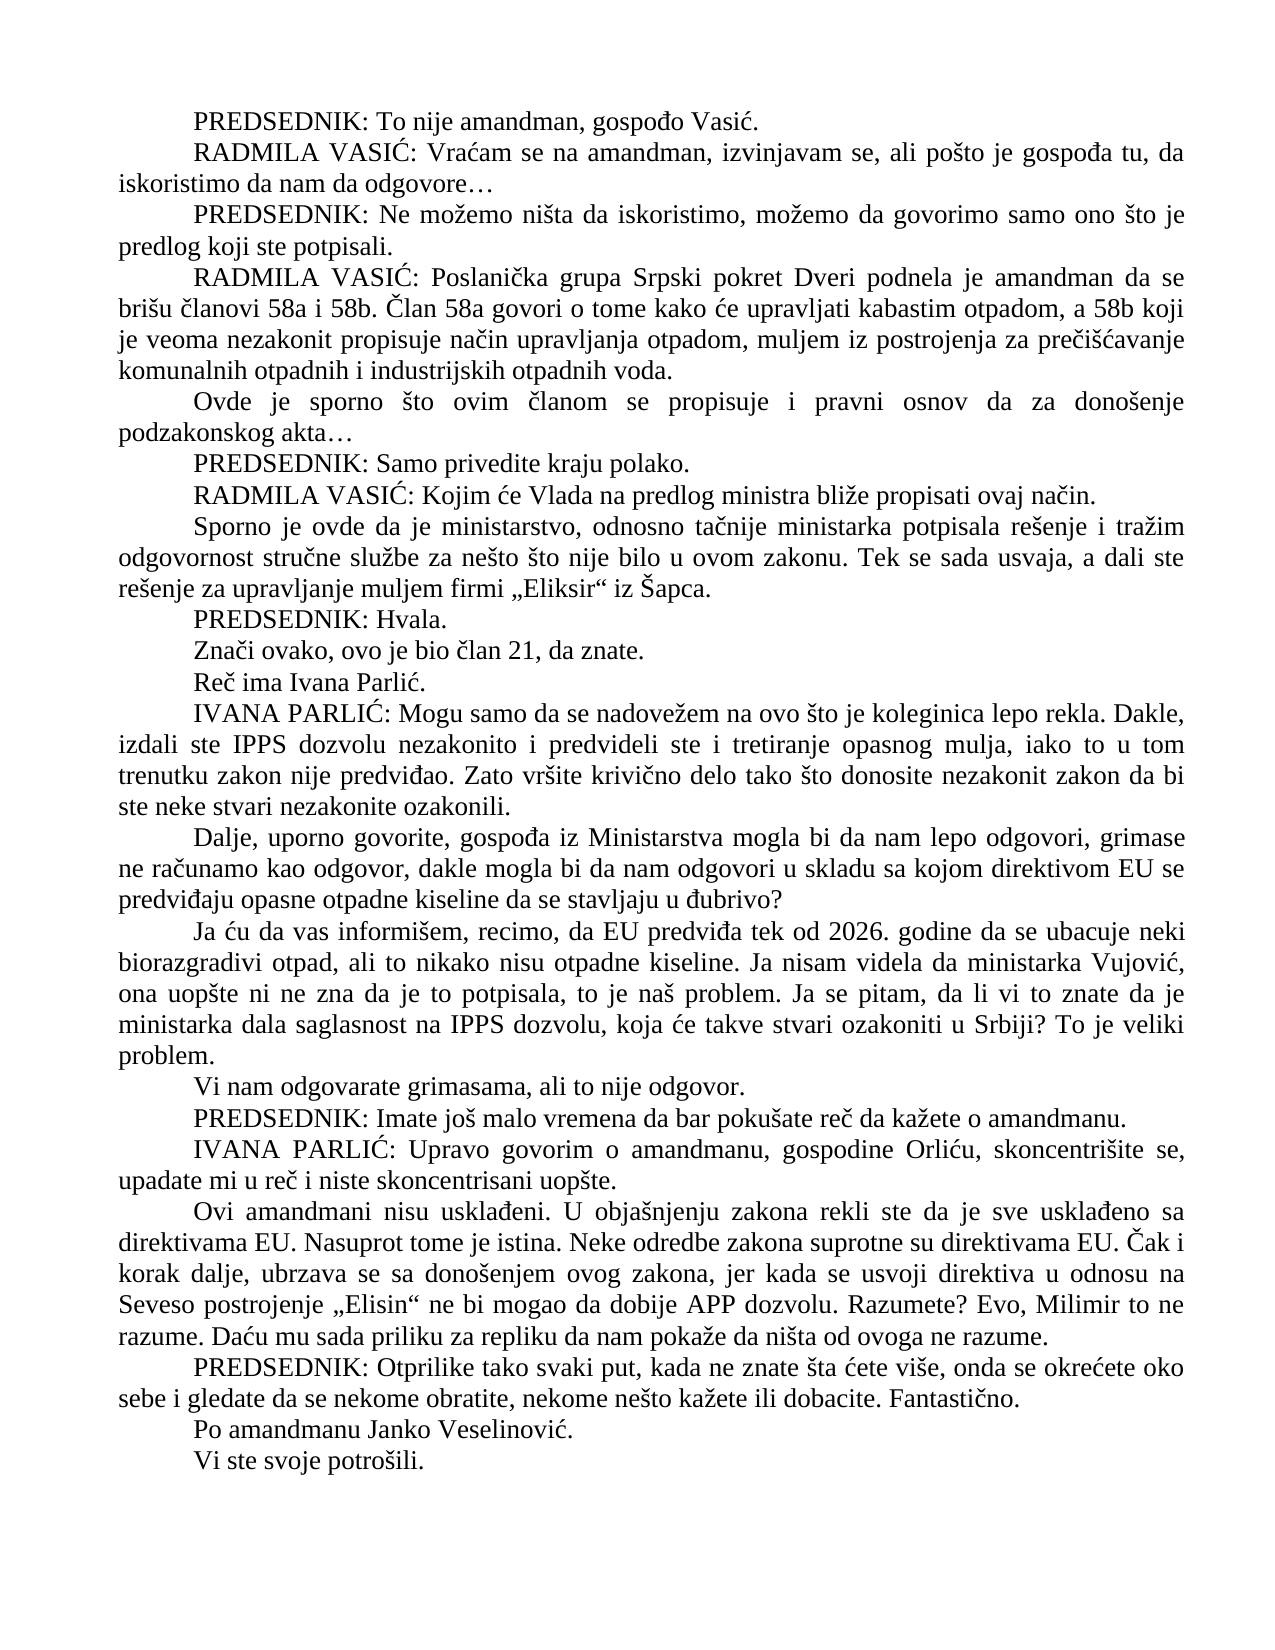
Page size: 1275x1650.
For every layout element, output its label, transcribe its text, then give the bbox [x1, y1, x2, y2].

text RADMILA VASIĆ: Poslanička grupa Srpski pokret Dveri podnela je amandman da se brišu članovi 58a i 58b. Član 58a govori o tome kako će upravljati kabastim otpadom, a 58b koji je veoma nezakonit propisuje način upravljanja otpadom, muljem iz postrojenja za prečišćavanje komunalnih otpadnih i industrijskih otpadnih voda. [118, 261, 1186, 385]
text Ovde je sporno što ovim članom se propisuje i pravni osnov da za donošenje podzakonskog akta… [118, 385, 1186, 448]
text Reč ima Ivana Parlić. [118, 666, 1186, 697]
text PREDSEDNIK: Imate još malo vremena da bar pokušate reč da kažete o amandmanu. [118, 1102, 1186, 1133]
text PREDSEDNIK: Samo privedite kraju polako. [118, 448, 1186, 479]
text Vi nam odgovarate grimasama, ali to nije odgovor. [118, 1071, 1186, 1102]
text Ja ću da vas informišem, recimo, da EU predviđa tek od 2026. godine da se ubacuje neki biorazgradivi otpad, ali to nikako nisu otpadne kiseline. Ja nisam videla da ministarka Vujović, ona uopšte ni ne zna da je to potpisala, to je naš problem. Ja se pitam, da li vi to znate da je ministarka dala saglasnost na IPPS dozvolu, koja će takve stvari ozakoniti u Srbiji? To je veliki problem. [118, 915, 1186, 1071]
text PREDSEDNIK: Ne možemo ništa da iskoristimo, možemo da govorimo samo ono što je predlog koji ste potpisali. [118, 198, 1186, 261]
text PREDSEDNIK: To nije amandman, gospođo Vasić. [118, 105, 1186, 136]
text Ovi amandmani nisu usklađeni. U objašnjenju zakona rekli ste da je sve usklađeno sa direktivama EU. Nasuprot tome je istina. Neke odredbe zakona suprotne su direktivama EU. Čak i korak dalje, ubrzava se sa donošenjem ovog zakona, jer kada se usvoji direktiva u odnosu na Seveso postrojenje „Elisin“ ne bi mogao da dobije APP dozvolu. Razumete? Evo, Milimir to ne razume. Daću mu sada priliku za repliku da nam pokaže da ništa od ovoga ne razume. [118, 1195, 1186, 1351]
text Vi ste svoje potrošili. [118, 1444, 1186, 1475]
text Po amandmanu Janko Veselinović. [118, 1413, 1186, 1444]
text Dalje, uporno govorite, gospođa iz Ministarstva mogla bi da nam lepo odgovori, grimase ne računamo kao odgovor, dakle mogla bi da nam odgovori u skladu sa kojom direktivom EU se predviđaju opasne otpadne kiseline da se stavljaju u đubrivo? [118, 821, 1186, 915]
text IVANA PARLIĆ: Mogu samo da se nadovežem na ovo što je koleginica lepo rekla. Dakle, izdali ste IPPS dozvolu nezakonito i predvideli ste i tretiranje opasnog mulja, iako to u tom trenutku zakon nije predviđao. Zato vršite krivično delo tako što donosite nezakonit zakon da bi ste neke stvari nezakonite ozakonili. [118, 697, 1186, 821]
text IVANA PARLIĆ: Upravo govorim o amandmanu, gospodine Orliću, skoncentrišite se, upadate mi u reč i niste skoncentrisani uopšte. [118, 1133, 1186, 1195]
text PREDSEDNIK: Hvala. [118, 603, 1186, 634]
text PREDSEDNIK: Otprilike tako svaki put, kada ne znate šta ćete više, onda se okrećete oko sebe i gledate da se nekome obratite, nekome nešto kažete ili dobacite. Fantastično. [118, 1351, 1186, 1413]
text RADMILA VASIĆ: Kojim će Vlada na predlog ministra bliže propisati ovaj način. [118, 479, 1186, 510]
text Znači ovako, ovo je bio član 21, da znate. [118, 634, 1186, 666]
text Sporno je ovde da je ministarstvo, odnosno tačnije ministarka potpisala rešenje i tražim odgovornost stručne službe za nešto što nije bilo u ovom zakonu. Tek se sada usvaja, a dali ste rešenje za upravljanje muljem firmi „Eliksir“ iz Šapca. [118, 510, 1186, 603]
text RADMILA VASIĆ: Vraćam se na amandman, izvinjavam se, ali pošto je gospođa tu, da iskoristimo da nam da odgovore… [118, 136, 1186, 198]
